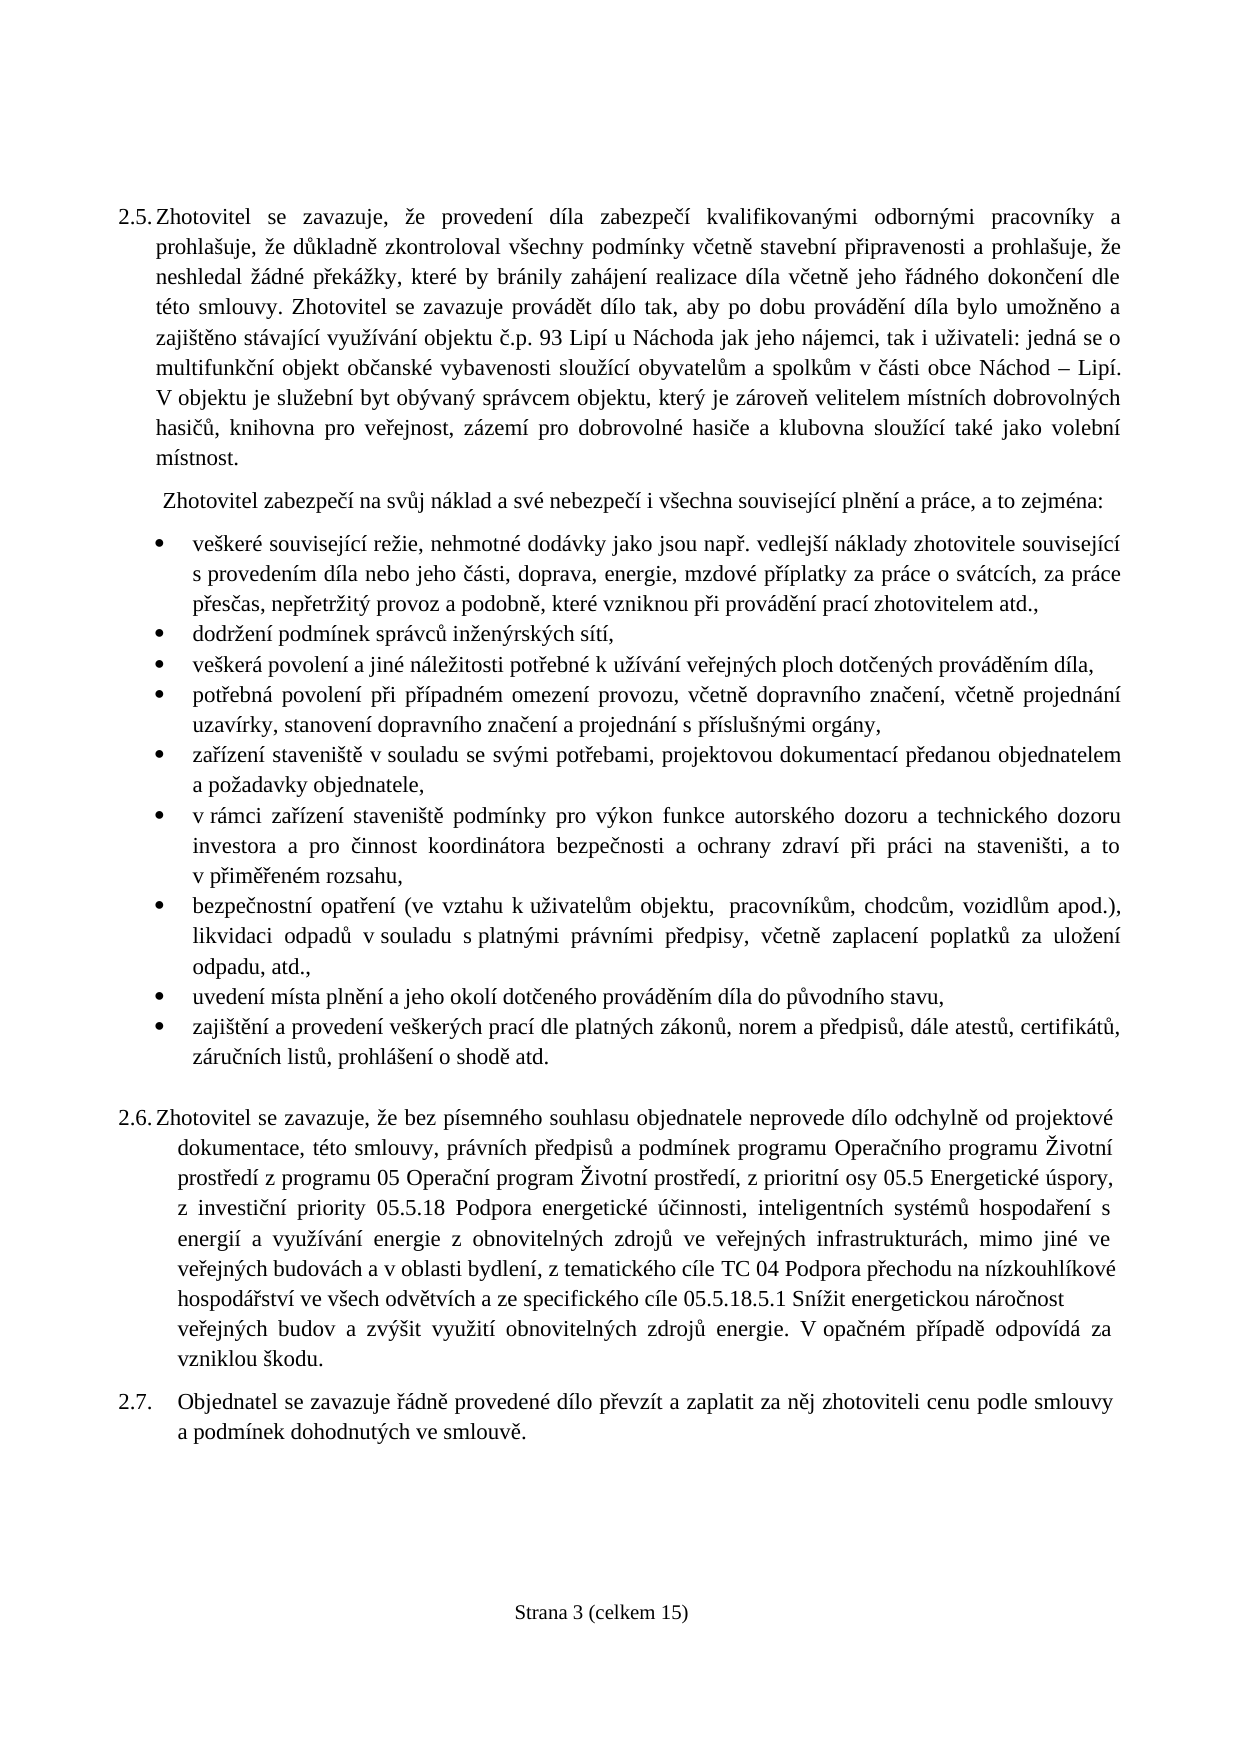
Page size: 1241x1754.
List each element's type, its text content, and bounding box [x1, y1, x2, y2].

list v rámci zařízení staveniště podmínky pro výkon funkce autorského dozoru a technického dozoru investora a pro činnost koordinátora bezpečnosti a ochrany zdraví při práci na staveništi, a to v přiměřeném rozsahu, [155, 802, 1122, 888]
list veškeré související režie, nehmotné dodávky jako jsou např. vedlejší náklady zhotovitele související s provedením díla nebo jeho části, doprava, energie, mzdové příplatky za práce o svátcích, za práce přesčas, nepřetržitý provoz a podobně, které vzniknou při provádění prací zhotovitelem atd., [155, 530, 1122, 617]
list Zhotovitel se zavazuje, že provedení díla zabezpečí kvalifikovanými odbornými pracovníky a prohlašuje, že důkladně zkontroloval všechny podmínky včetně stavební připravenosti a prohlašuje, že neshledal žádné překážky, které by bránily zahájení realizace díla včetně jeho řádného dokončení dle této smlouvy. Zhotovitel se zavazuje provádět dílo tak, aby po dobu provádění díla bylo umožněno a zajištěno stávající využívání objektu č.p. 93 Lipí u Náchoda jak jeho nájemci, tak i uživateli: jedná se o multifunkční objekt občanské vybavenosti sloužící obyvatelům a spolkům v části obce Náchod – Lipí. V objektu je služební byt obývaný správcem objektu, který je zároveň velitelem místních dobrovolných hasičů, knihovna pro veřejnost, zázemí pro dobrovolné hasiče a klubovna sloužící také jako volební místnost. [118, 203, 1122, 471]
list zajištění a provedení veškerých prací dle platných zákonů, norem a předpisů, dále atestů, certifikátů, záručních listů, prohlášení o shodě atd. [155, 1013, 1122, 1070]
list dodržení podmínek správců inženýrských sítí, [155, 621, 1122, 647]
list bezpečnostní opatření (ve vztahu k uživatelům objektu, pracovníkům, chodcům, vozidlům apod.), likvidaci odpadů v souladu s platnými právními předpisy, včetně zaplacení poplatků za uložení odpadu, atd., [155, 892, 1122, 979]
list potřebná povolení při případném omezení provozu, včetně dopravního značení, včetně projednání uzavírky, stanovení dopravního značení a projednání s příslušnými orgány, [155, 681, 1122, 737]
list uvedení místa plnění a jeho okolí dotčeného prováděním díla do původního stavu, [155, 983, 1122, 1009]
list veškerá povolení a jiné náležitosti potřebné k užívání veřejných ploch dotčených prováděním díla, [155, 651, 1122, 677]
list zařízení staveniště v souladu se svými potřebami, projektovou dokumentací předanou objednatelem a požadavky objednatele, [155, 741, 1122, 798]
list Zhotovitel se zavazuje, že bez písemného souhlasu objednatele neprovede dílo odchylně od projektové dokumentace, této smlouvy, právních předpisů a podmínek programu Operačního programu Životní prostředí z programu 05 Operační program Životní prostředí, z prioritní osy 05.5 Energetické úspory, z investiční priority 05.5.18 Podpora energetické účinnosti, inteligentních systémů hospodaření s energií a využívání energie z obnovitelných zdrojů ve veřejných infrastrukturách, mimo jiné ve veřejných budovách a v oblasti bydlení, z tematického cíle TC 04 Podpora přechodu na nízkouhlíkové hospodářství ve všech odvětvích a ze specifického cíle 05.5.18.5.1 Snížit energetickou náročnost veřejných budov a zvýšit využití obnovitelných zdrojů energie. V opačném případě odpovídá za vzniklou škodu. [118, 1104, 1122, 1372]
text 2.7. Objednatel se zavazuje řádně provedené dílo převzít a zaplatit za něj zhotoviteli cenu podle smlouvy a podmínek dohodnutých ve smlouvě. [118, 1388, 1122, 1445]
text Zhotovitel zabezpečí na svůj náklad a své nebezpečí i všechna související plnění a práce, a to zejména: [162, 487, 1122, 513]
